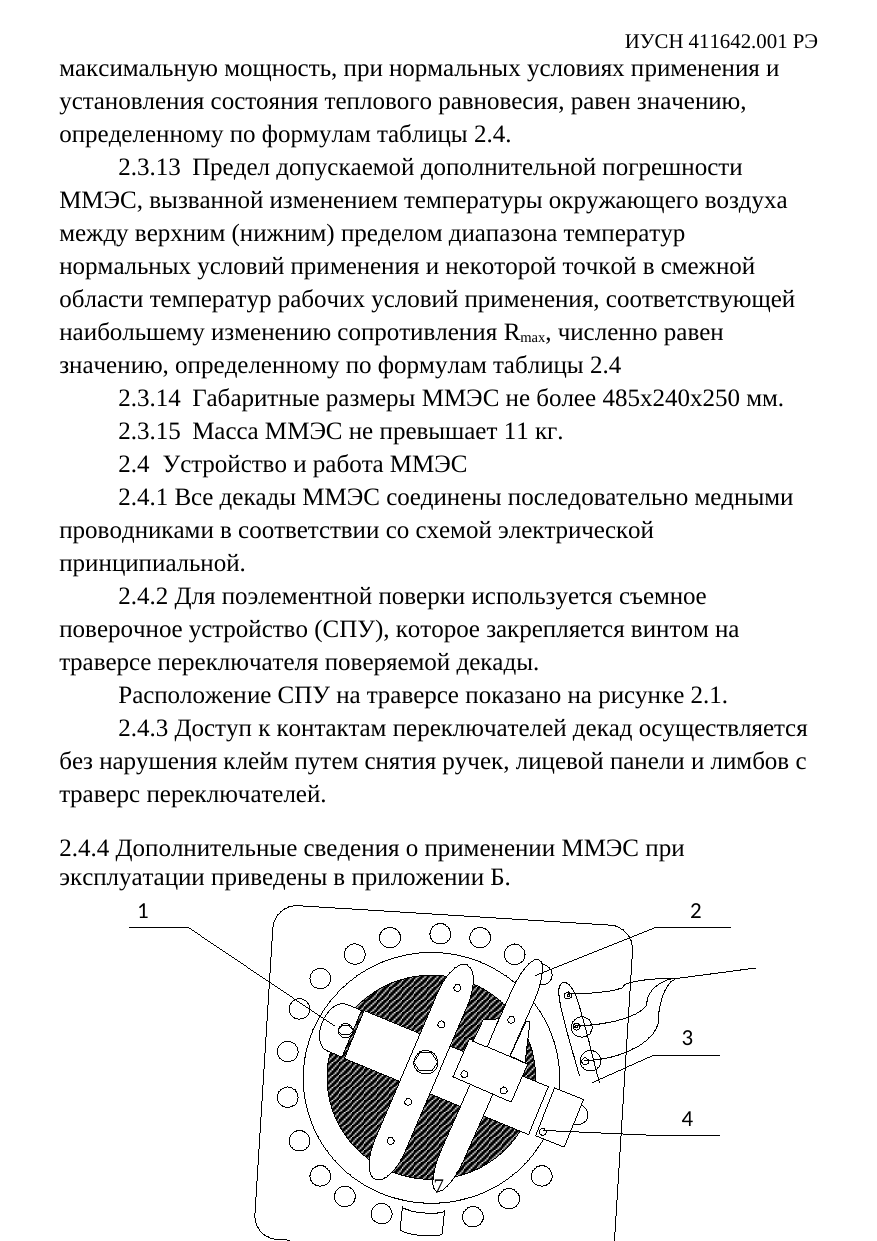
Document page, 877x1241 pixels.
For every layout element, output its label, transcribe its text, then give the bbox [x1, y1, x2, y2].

list Предел допускаемой дополнительной погрешности ММЭС, вызванной изменением температуры окружающего воздуха между верхним (нижним) пределом диапазона температур нормальных условий применения и некоторой точкой в смежной области температур рабочих условий применения, соответствующей наибольшему изменению сопротивления Rmax, численно равен значению, определенному по формулам таблицы 2.4 [59, 152, 818, 379]
list Габаритные размеры ММЭС не более 485х240х250 мм. [59, 383, 818, 412]
list 2.4.3 Доступ к контактам переключателей декад осуществляется без нарушения клейм путем снятия ручек, лицевой панели и лимбов с траверс переключателей. [59, 713, 818, 808]
text 2.4.4 Дополнительные сведения о применении ММЭС при эксплуатации приведены в приложении Б. [59, 833, 818, 891]
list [59, 53, 818, 148]
list 2.4.1 Все декады ММЭС соединены последовательно медными проводниками в соответствии со схемой электрической принципиальной. [59, 482, 818, 577]
picture [451, 984, 504, 1050]
picture [523, 1041, 536, 1080]
picture [393, 1095, 459, 1179]
list Расположение СПУ на траверсе показано на рисунке 2.1. [59, 680, 818, 709]
list 2.4.2 Для поэлементной поверки используется съемное поверочное устройство (СПУ), которое закрепляется винтом на траверсе переключателя поверяемой декады. [59, 581, 818, 676]
list Масса ММЭС не превышает 11 кг. [59, 416, 818, 445]
picture [456, 1117, 519, 1176]
picture [328, 975, 445, 1159]
list Устройство и работа ММЭС [59, 449, 818, 478]
